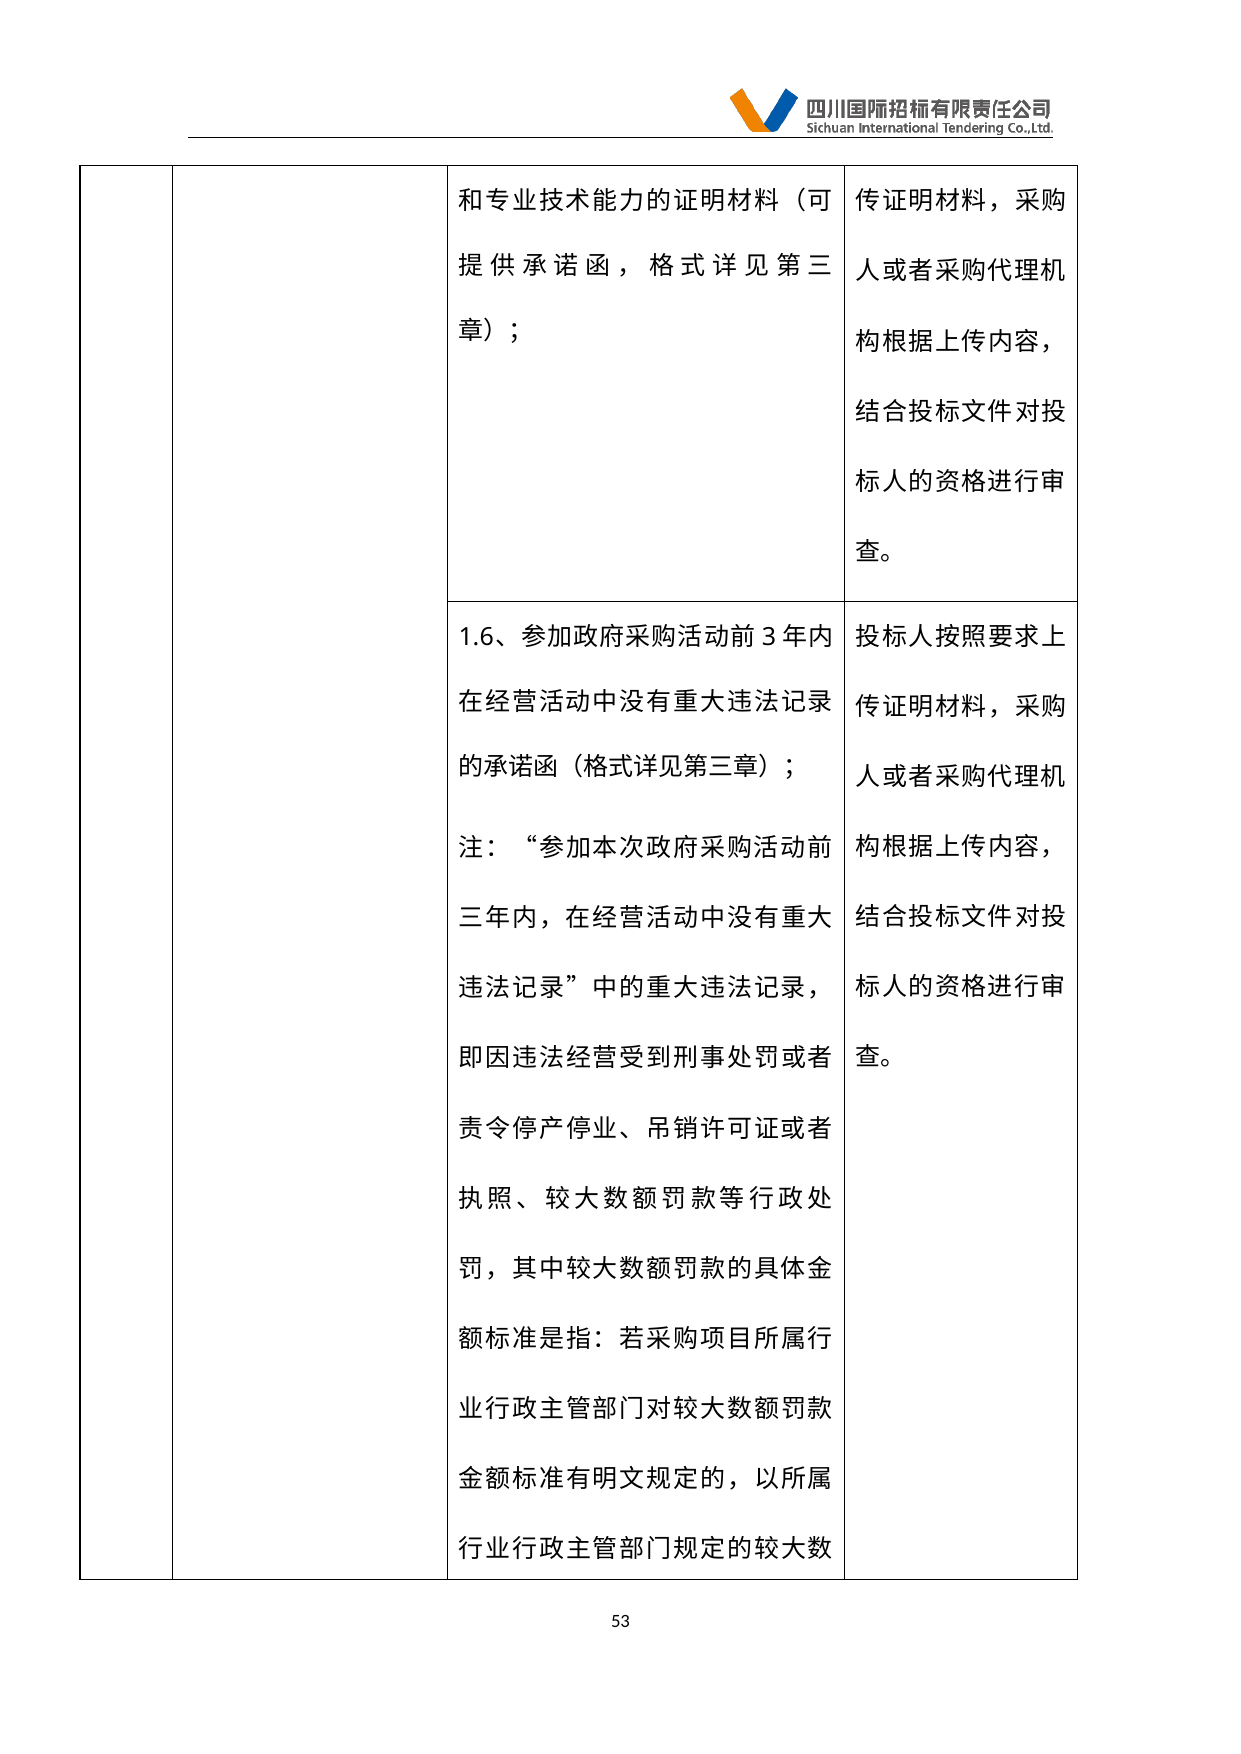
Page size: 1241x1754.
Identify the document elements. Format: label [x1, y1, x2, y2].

table_cell [448, 602, 844, 1579]
table_cell [448, 166, 844, 601]
table_cell [845, 602, 1077, 1579]
picture [729, 88, 1053, 135]
table_cell [845, 166, 1077, 601]
